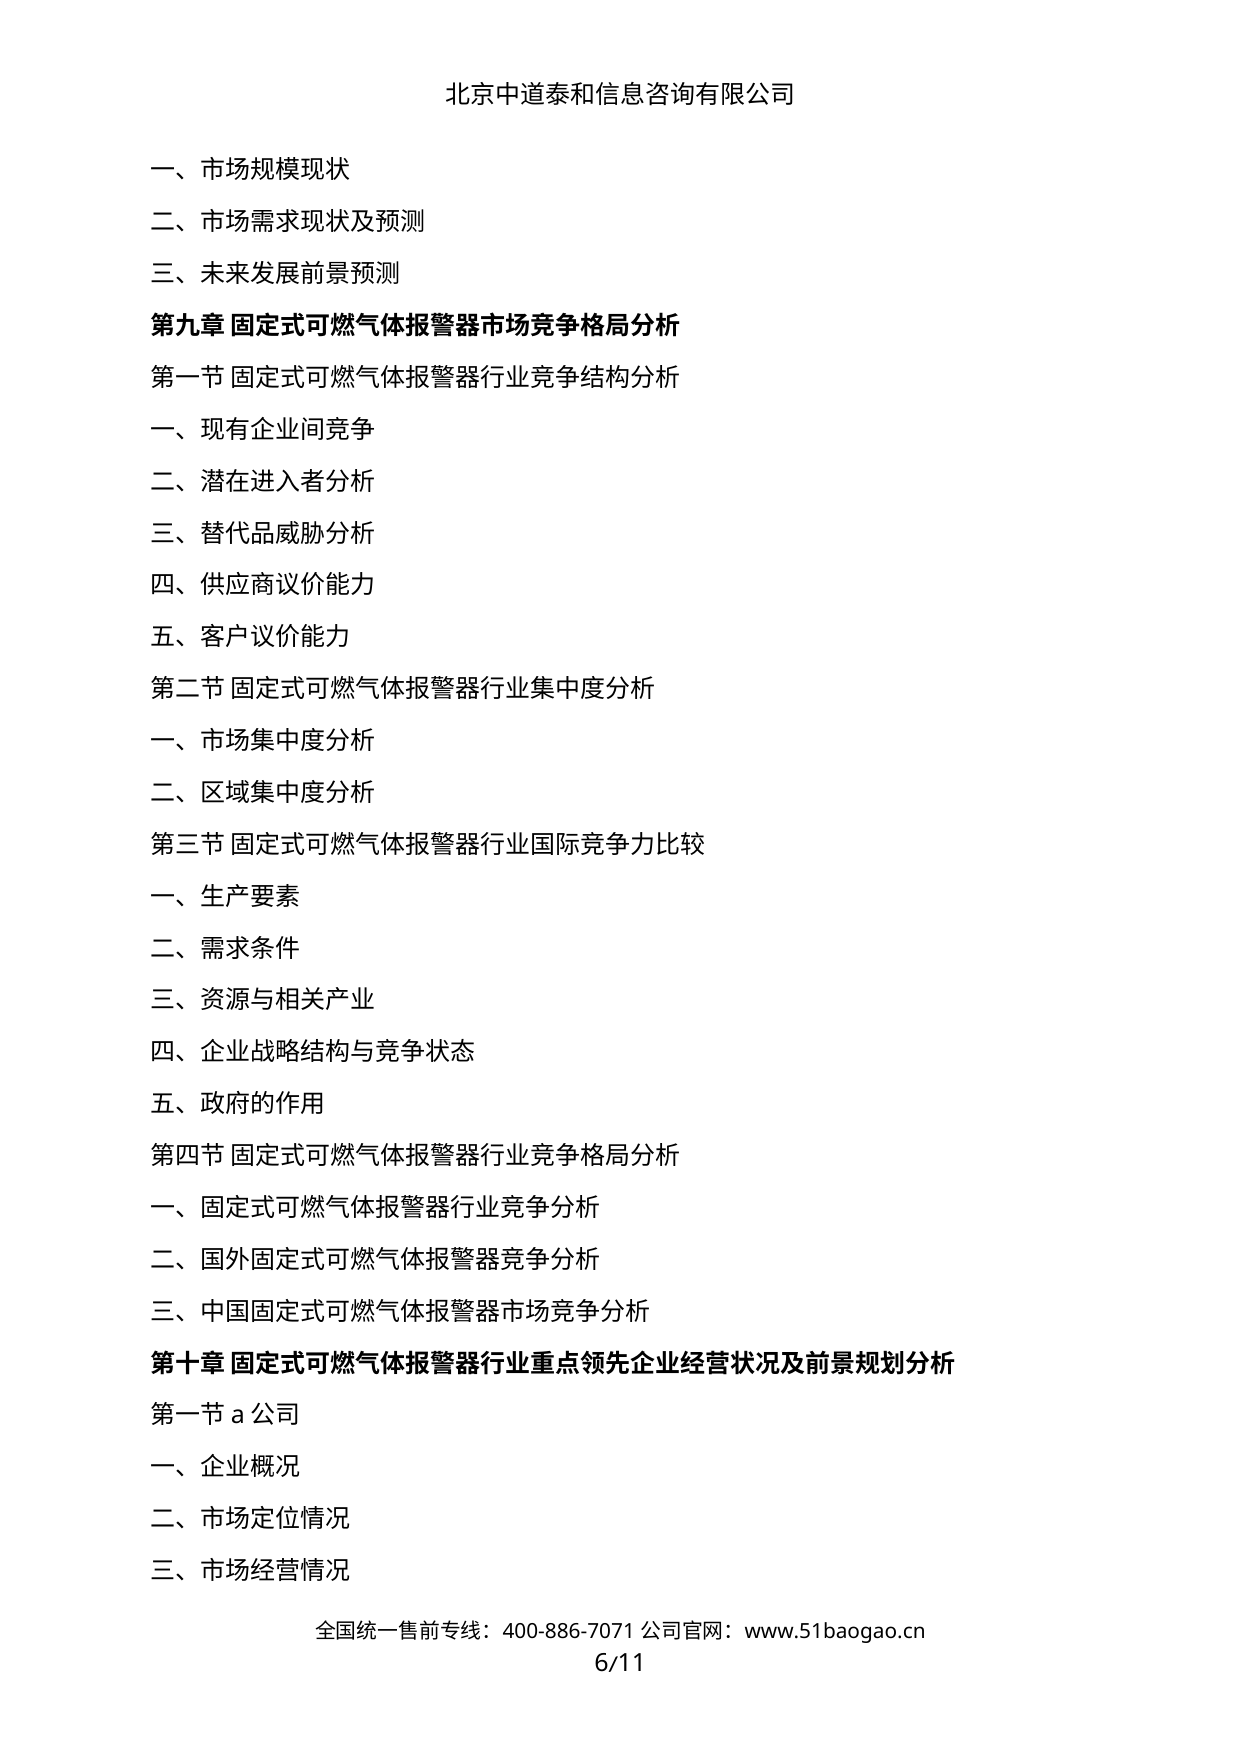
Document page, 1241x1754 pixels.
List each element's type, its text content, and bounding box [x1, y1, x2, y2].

text 三、市场经营情况 [150, 1551, 1090, 1587]
text 三、中国固定式可燃气体报警器市场竞争分析 [150, 1291, 1090, 1327]
text 二、国外固定式可燃气体报警器竞争分析 [150, 1239, 1090, 1276]
text 第九章 固定式可燃气体报警器市场竞争格局分析 [150, 306, 1090, 342]
text 一、市场规模现状 [150, 150, 1090, 186]
text 一、固定式可燃气体报警器行业竞争分析 [150, 1187, 1090, 1224]
text 二、市场需求现状及预测 [150, 202, 1090, 238]
text 三、替代品威胁分析 [150, 513, 1090, 549]
text 一、企业概况 [150, 1447, 1090, 1483]
text 五、客户议价能力 [150, 617, 1090, 653]
text 第二节 固定式可燃气体报警器行业集中度分析 [150, 669, 1090, 705]
text 二、区域集中度分析 [150, 772, 1090, 809]
text 四、企业战略结构与竞争状态 [150, 1032, 1090, 1068]
text 第四节 固定式可燃气体报警器行业竞争格局分析 [150, 1136, 1090, 1172]
text 第一节 固定式可燃气体报警器行业竞争结构分析 [150, 357, 1090, 394]
text 五、政府的作用 [150, 1084, 1090, 1120]
text 二、潜在进入者分析 [150, 461, 1090, 497]
text 三、未来发展前景预测 [150, 254, 1090, 290]
text 第三节 固定式可燃气体报警器行业国际竞争力比较 [150, 824, 1090, 861]
text 三、资源与相关产业 [150, 980, 1090, 1016]
text 一、生产要素 [150, 876, 1090, 912]
text 第十章 固定式可燃气体报警器行业重点领先企业经营状况及前景规划分析 [150, 1343, 1090, 1379]
text 二、需求条件 [150, 928, 1090, 964]
text 二、市场定位情况 [150, 1499, 1090, 1535]
text 一、市场集中度分析 [150, 721, 1090, 757]
text 一、现有企业间竞争 [150, 409, 1090, 446]
text 第一节 a公司 [150, 1395, 1090, 1431]
text 四、供应商议价能力 [150, 565, 1090, 601]
